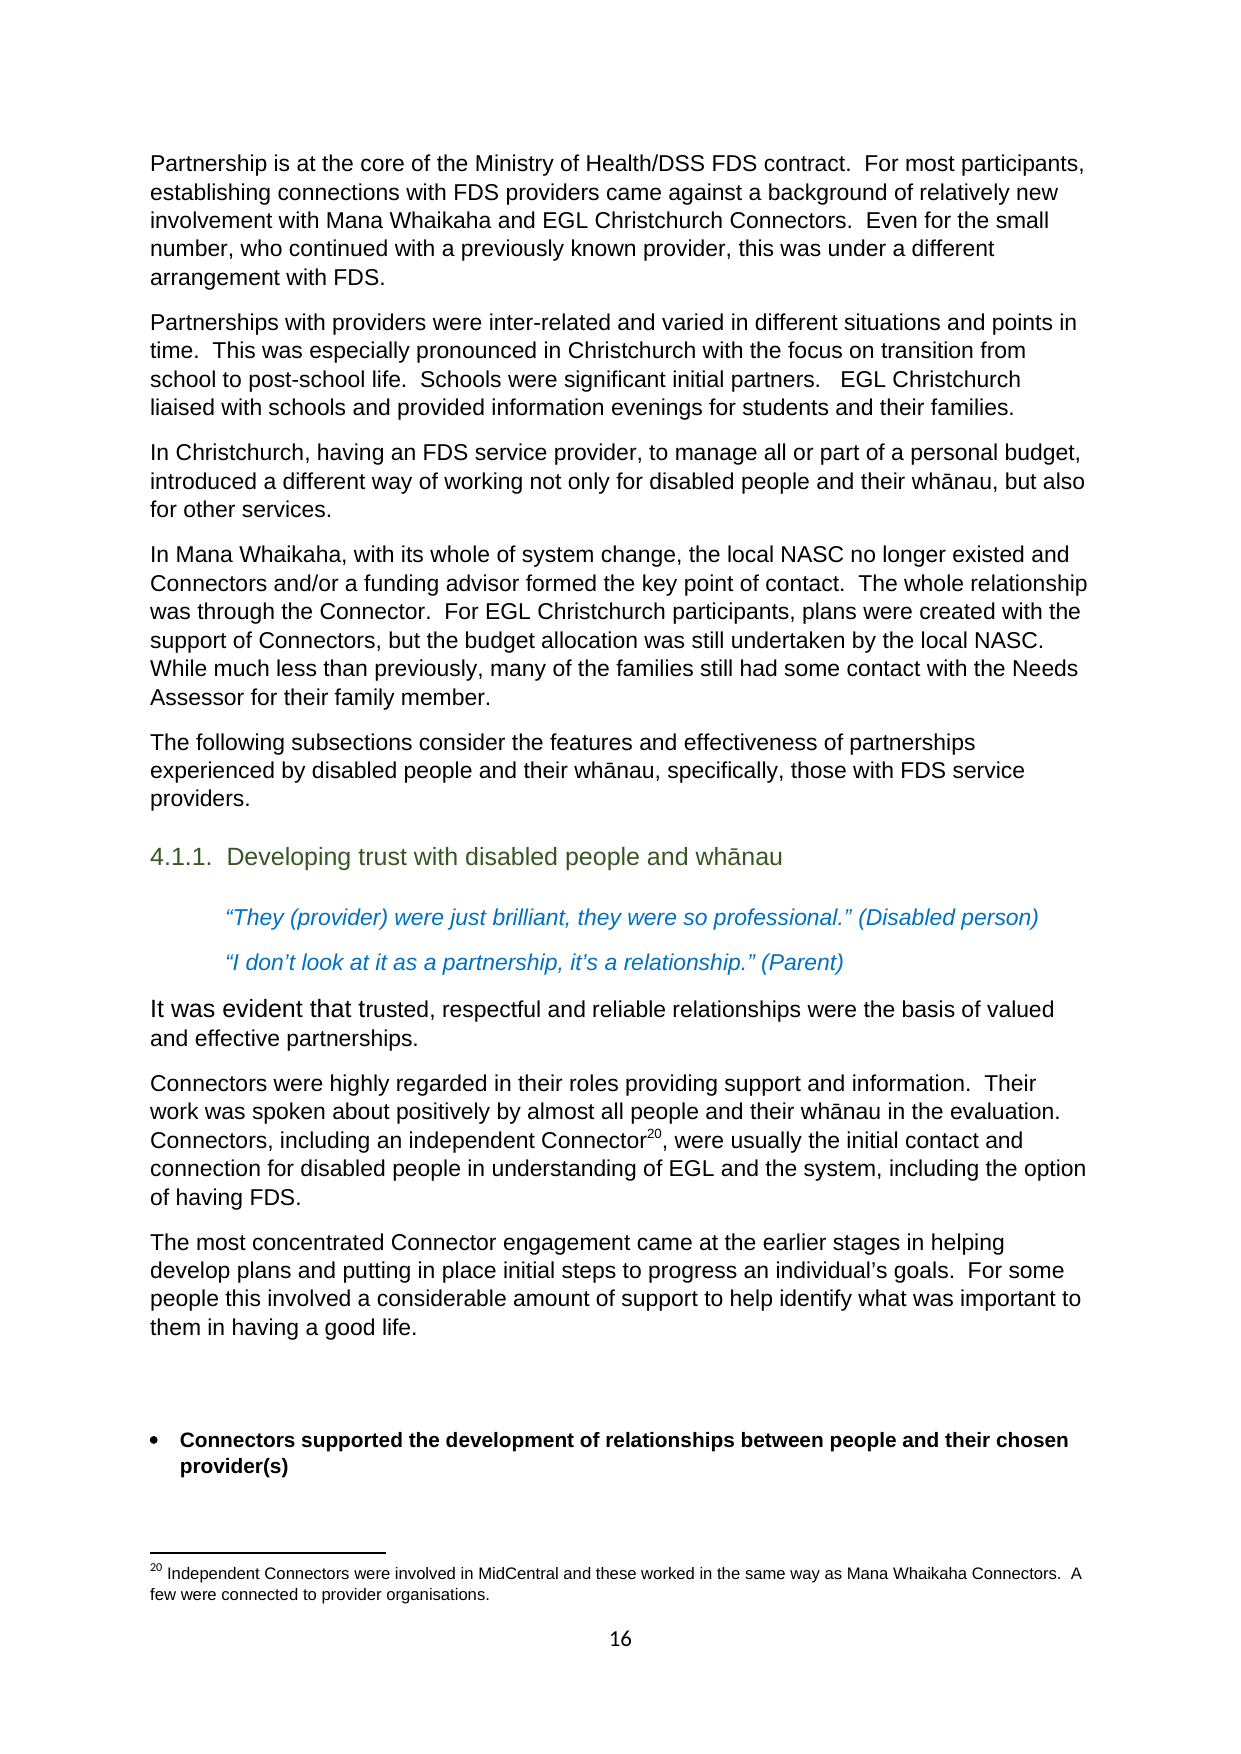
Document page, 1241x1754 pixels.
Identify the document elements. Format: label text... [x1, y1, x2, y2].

text “They (provider) were just brilliant, they were so professional.” (Disabled person) [150, 903, 1090, 930]
text It was evident that trusted, respectful and reliable relationships were the basis of valued and effective partnerships. [150, 994, 1090, 1051]
text Connectors were highly regarded in their roles providing support and information. Their work was spoken about positively by almost all people and their whānau in the evaluation. Connectors, including an independent Connector, were usually the initial contact and connection for disabled people in understanding of EGL and the system, including the option of having FDS. [150, 1070, 1090, 1210]
text In Mana Whaikaha, with its whole of system change, the local NASC no longer existed and Connectors and/or a funding advisor formed the key point of contact. The whole relationship was through the Connector. For EGL Christchurch participants, plans were created with the support of Connectors, but the budget allocation was still undertaken by the local NASC. While much less than previously, many of the families still had some contact with the Needs Assessor for their family member. [150, 541, 1090, 710]
list Connectors supported the development of relationships between people and their chosen provider(s) [150, 1428, 1090, 1477]
text Partnerships with providers were inter-related and varied in different situations and points in time. This was especially pronounced in Christchurch with the focus on transition from school to post-school life. Schools were significant initial partners. EGL Christchurch liaised with schools and provided information evenings for students and their families. [150, 309, 1090, 421]
subtitle 4.1.1. Developing trust with disabled people and whānau [150, 842, 1090, 871]
text In Christchurch, having an FDS service provider, to manage all or part of a personal budget, introduced a different way of working not only for disabled people and their whānau, but also for other services. [150, 439, 1090, 522]
text “I don’t look at it as a partnership, it’s a relationship.” (Parent) [150, 949, 1090, 975]
text The following subsections consider the features and effectiveness of partnerships experienced by disabled people and their whānau, specifically, those with FDS service providers. [150, 728, 1090, 812]
text Partnership is at the core of the Ministry of Health/DSS FDS contract. For most participants, establishing connections with FDS providers came against a background of relatively new involvement with Mana Whaikaha and EGL Christchurch Connectors. Even for the small number, who continued with a previously known provider, this was under a different arrangement with FDS. [150, 150, 1090, 290]
text The most concentrated Connector engagement came at the earlier stages in helping develop plans and putting in place initial steps to progress an individual’s goals. For some people this involved a considerable amount of support to help identify what was important to them in having a good life. [150, 1228, 1090, 1340]
